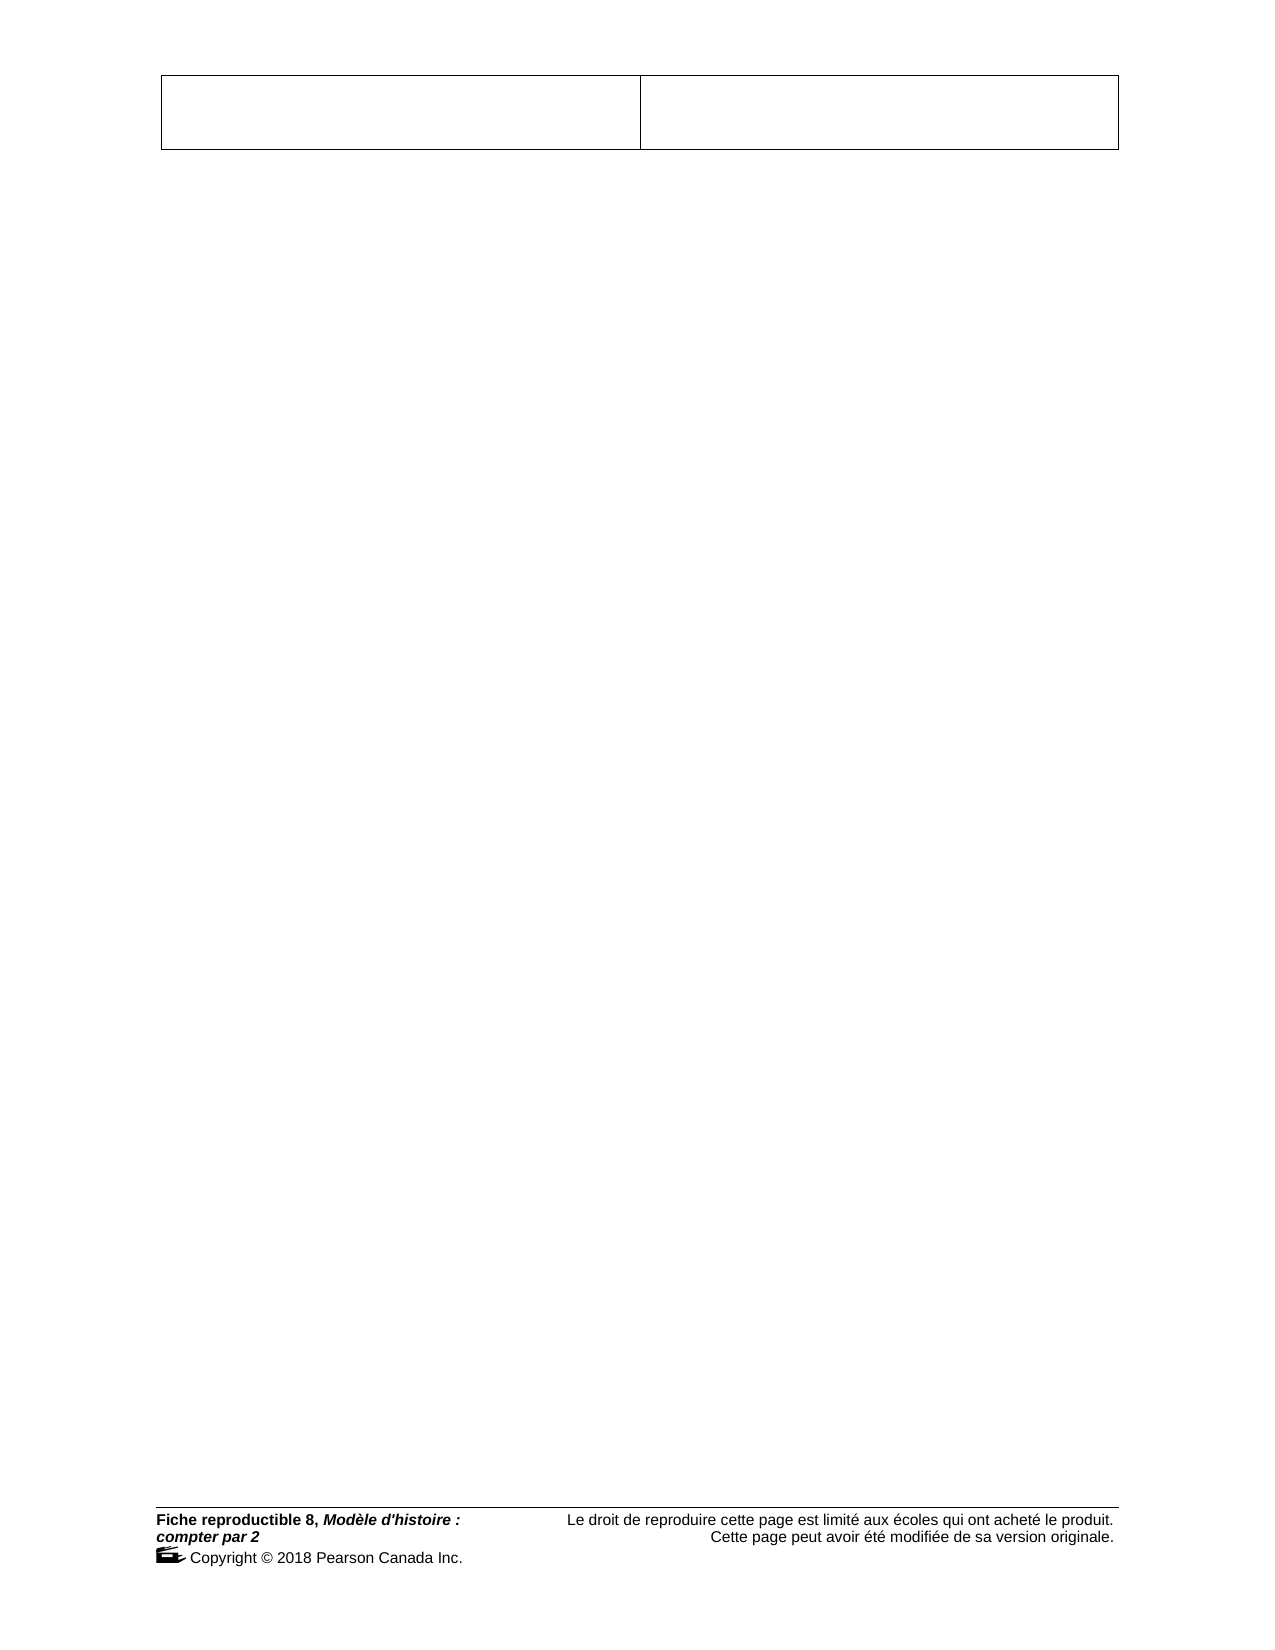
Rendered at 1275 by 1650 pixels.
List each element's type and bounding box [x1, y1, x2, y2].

table_cell [162, 76, 640, 149]
table_cell [641, 76, 1118, 149]
picture [156, 1546, 186, 1563]
